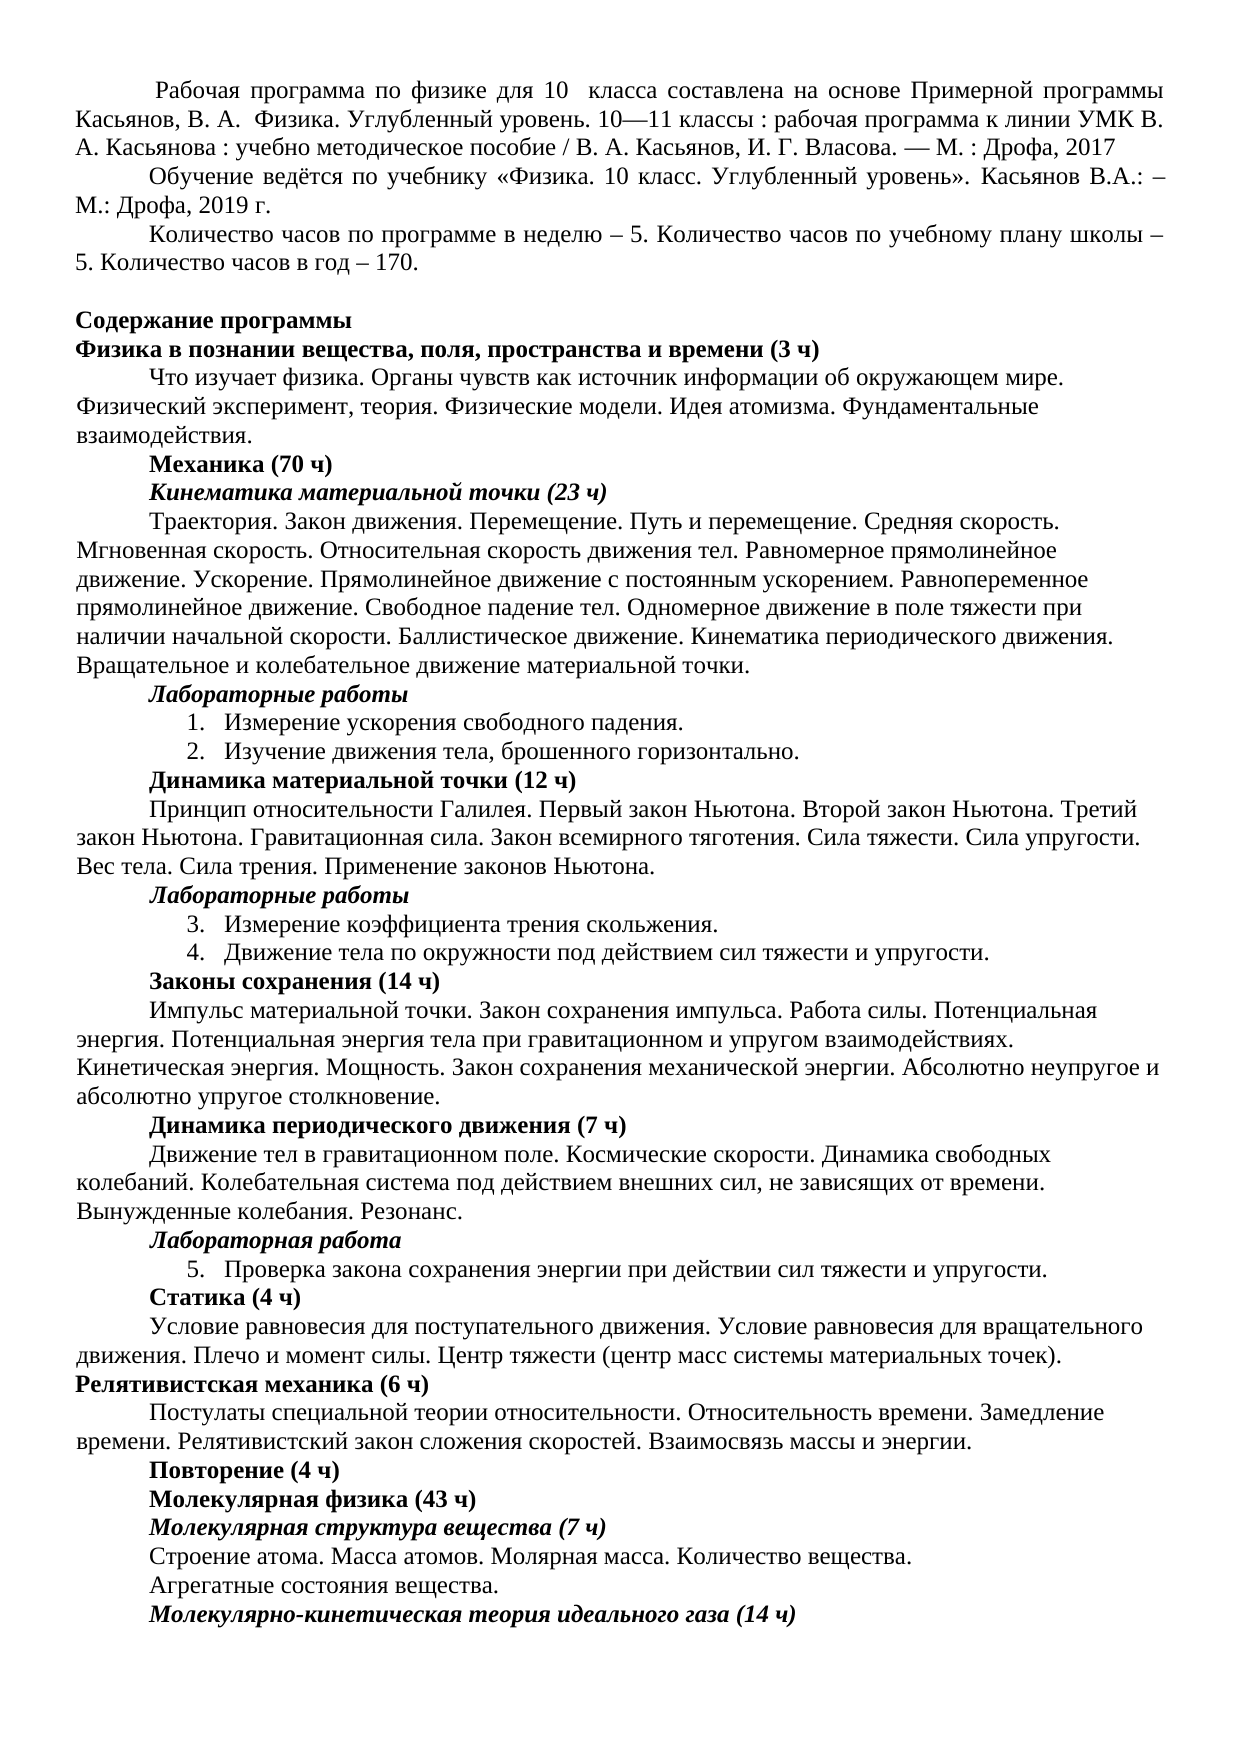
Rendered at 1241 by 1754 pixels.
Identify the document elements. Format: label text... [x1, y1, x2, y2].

text Физика в познании вещества, поля, пространства и времени (3 ч) [75, 334, 1165, 362]
text Импульс материальной точки. Закон сохранения импульса. Работа силы. Потенциальная энергия. Потенциальная энергия тела при гравитационном и упругом взаимодействиях. Кинетическая энергия. Мощность. Закон сохранения механической энергии. Абсолютно неупругое и абсолютно упругое столкновение. [76, 995, 1165, 1110]
text Динамика материальной точки (12 ч) [76, 765, 1165, 794]
text Строение атома. Масса атомов. Молярная масса. Количество вещества. [76, 1541, 1165, 1570]
text Принцип относительности Галилея. Первый закон Ньютона. Второй закон Ньютона. Третий закон Ньютона. Гравитационная сила. Закон всемирного тяготения. Сила тяжести. Сила упругости. Вес тела. Сила трения. Применение законов Ньютона. [76, 794, 1165, 880]
text Лабораторная работа [150, 1225, 1165, 1254]
text Молекулярная физика (43 ч) [76, 1484, 1165, 1512]
text Лабораторные работы [150, 880, 1165, 909]
list Движение тела по окружности под действием сил тяжести и упругости. [186, 937, 1165, 966]
text Лабораторные работы [76, 679, 1165, 707]
list Измерение ускорения свободного падения. [186, 707, 1165, 736]
text Кинематика материальной точки (23 ч) [76, 477, 1165, 506]
text Движение тел в гравитационном поле. Космические скорости. Динамика свободных колебаний. Колебательная система под действием внешних сил, не зависящих от времени. Вынужденные колебания. Резонанс. [76, 1139, 1165, 1225]
text Повторение (4 ч) [76, 1455, 1165, 1484]
text Содержание программы [75, 305, 1165, 334]
text Условие равновесия для поступательного движения. Условие равновесия для вращательного движения. Плечо и момент силы. Центр тяжести (центр масс системы материальных точек). [76, 1311, 1165, 1369]
list Измерение коэффициента трения скольжения. [186, 909, 1165, 937]
text Обучение ведётся по учебнику «Физика. 10 класс. Углубленный уровень». Касьянов В.А.: – М.: Дрофа, 2019 г. [75, 161, 1165, 219]
list Изучение движения тела, брошенного горизонтально. [186, 736, 1165, 765]
text Что изучает физика. Органы чувств как источник информации об окружающем мире. Физический эксперимент, теория. Физические модели. Идея атомизма. Фундаментальные взаимодействия. [76, 362, 1165, 449]
list Проверка закона сохранения энергии при действии сил тяжести и упругости. [186, 1254, 1165, 1282]
text Траектория. Закон движения. Перемещение. Путь и перемещение. Средняя скорость. Мгновенная скорость. Относительная скорость движения тел. Равномерное прямолинейное движение. Ускорение. Прямолинейное движение с постоянным ускорением. Равнопеременное прямолинейное движение. Свободное падение тел. Одномерное движение в поле тяжести при наличии начальной скорости. Баллистическое движение. Кинематика периодического движения. Вращательное и колебательное движение материальной точки. [76, 506, 1165, 679]
text Статика (4 ч) [76, 1282, 1165, 1311]
text Количество часов по программе в неделю – 5. Количество часов по учебному плану школы – 5. Количество часов в год – 170. [75, 219, 1165, 276]
text Релятивистская механика (6 ч) [75, 1369, 1165, 1397]
text Постулаты специальной теории относительности. Относительность времени. Замедление времени. Релятивистский закон сложения скоростей. Взаимосвязь массы и энергии. [76, 1397, 1165, 1455]
text Законы сохранения (14 ч) [76, 966, 1165, 995]
text Рабочая программа по физике для 10 класса составлена на основе Примерной программы Касьянов, В. А. Физика. Углубленный уровень. 10—11 классы : рабочая программа к линии УМК В. А. Касьянова : учебно методическое пособие / В. А. Касьянов, И. Г. Власова. — М. : Дрофа, 2017 [75, 75, 1165, 161]
text Механика (70 ч) [76, 449, 1165, 477]
text Молекулярно-кинетическая теория идеального газа (14 ч) [76, 1599, 1165, 1627]
text Агрегатные состояния вещества. [76, 1570, 1165, 1599]
text Молекулярная структура вещества (7 ч) [76, 1512, 1165, 1541]
text Динамика периодического движения (7 ч) [76, 1110, 1165, 1139]
